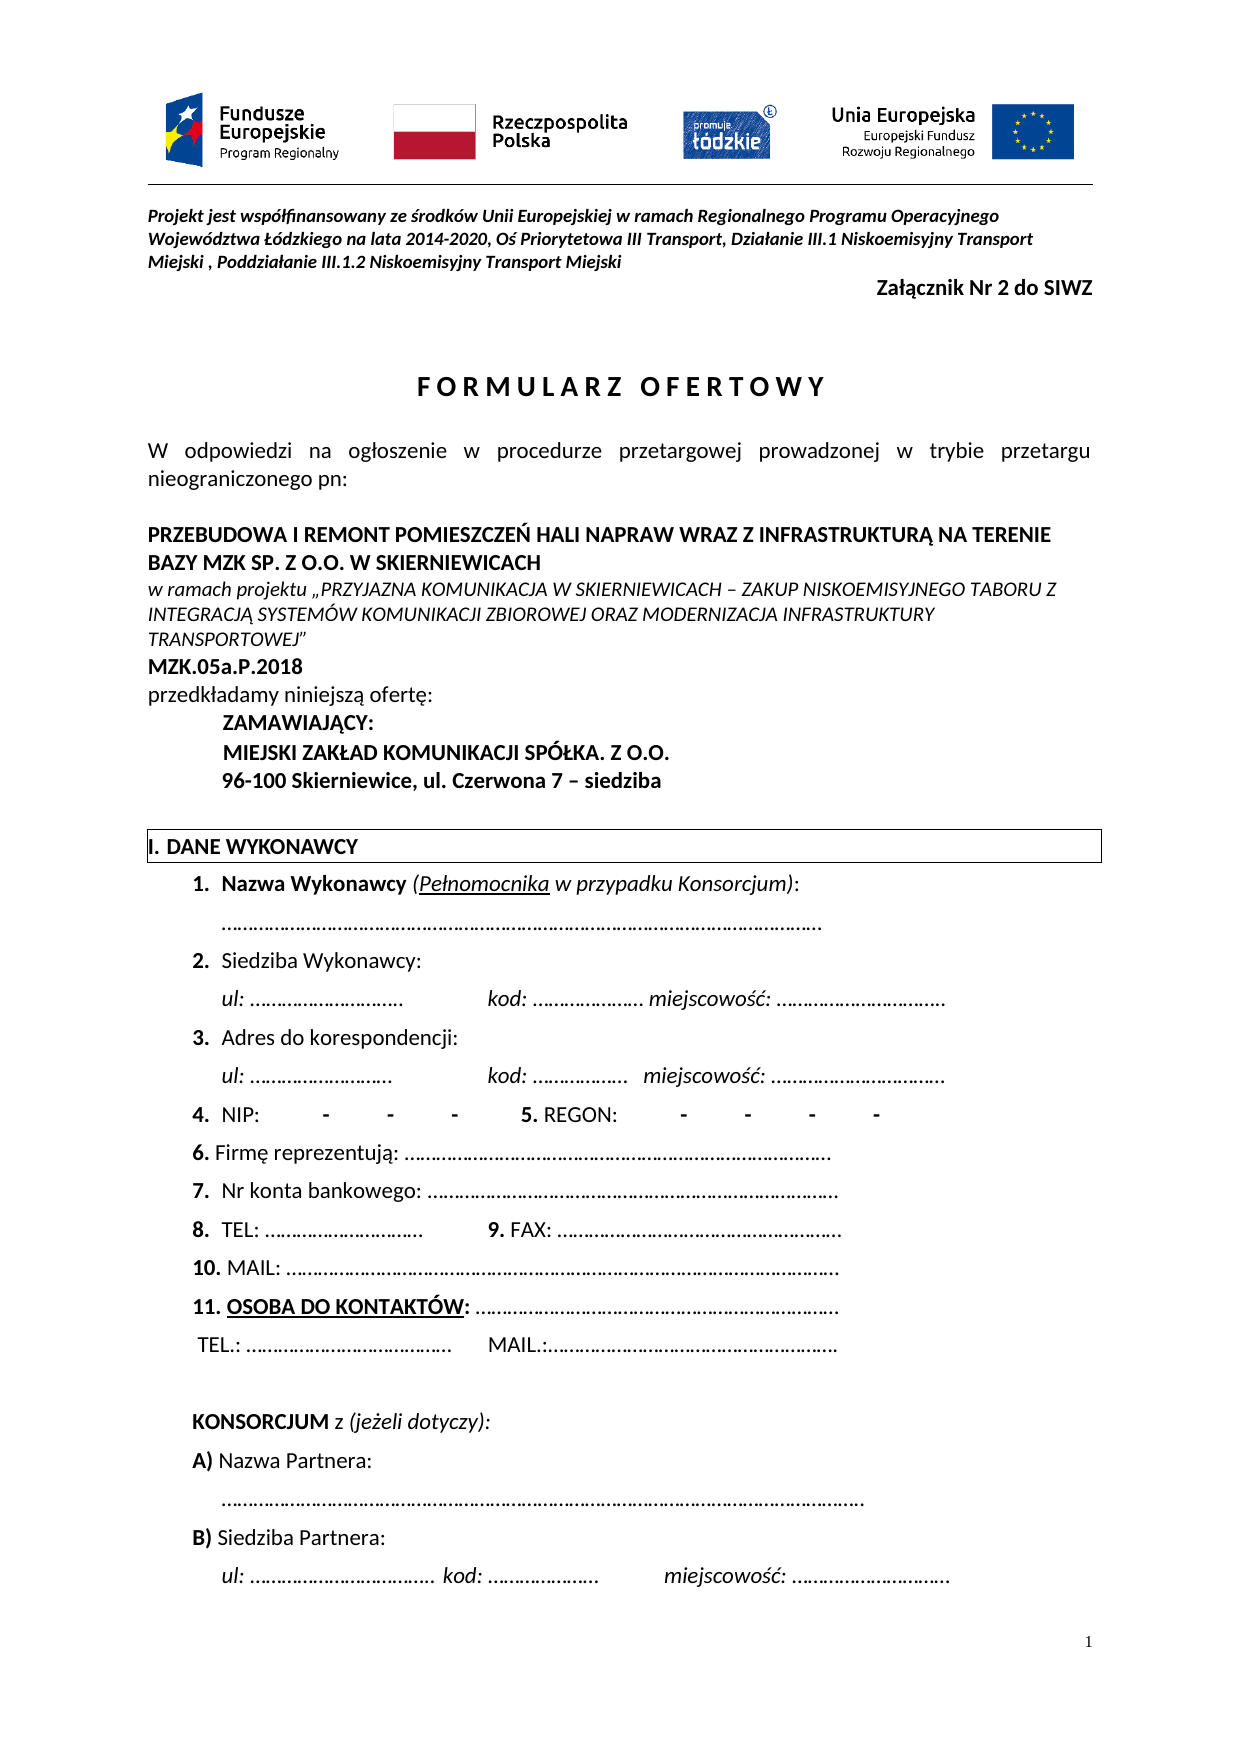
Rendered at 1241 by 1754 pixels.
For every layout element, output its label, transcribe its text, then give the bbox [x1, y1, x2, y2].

list MIEJSKI ZAKŁAD KOMUNIKACJI SPÓŁKA. Z O.O. [223, 738, 1093, 766]
text 10. MAIL: …………………………………………………………………………………………… [192, 1253, 1093, 1282]
text A) Nazwa Partnera: [192, 1446, 1093, 1474]
text 7. Nr konta bankowego: …………………………………………………………………… [192, 1177, 1093, 1205]
picture [147, 73, 1092, 185]
text 2. Siedziba Wykonawcy: [192, 946, 1093, 974]
text ul: …………………………….. kod: ………………… miejscowość: ………………………… [221, 1561, 1093, 1589]
text 6. Firmę reprezentują: ……………………………………………………………………… [192, 1138, 1093, 1166]
subtitle DANE WYKONAWCY [148, 830, 1101, 862]
text ul: ……………………… kod: ……………… miejscowość: …………………………… [221, 1061, 1093, 1089]
text KONSORCJUM z (jeżeli dotyczy): [192, 1407, 1093, 1435]
list ZAMAWIAJĄCY: [223, 708, 1093, 736]
text 96-100 Skierniewice, ul. Czerwona 7 – siedziba [148, 766, 1093, 794]
text przedkładamy niniejszą ofertę: [148, 680, 1093, 708]
text w ramach projektu „PRZYJAZNA KOMUNIKACJA W SKIERNIEWICACH – ZAKUP NISKOEMISYJNEGO TABORU Z INTEGRACJĄ SYSTEMÓW KOMUNIKACJI ZBIOROWEJ ORAZ MODERNIZACJA INFRASTRUKTURY TRANSPORTOWEJ” [148, 576, 1093, 652]
text Projekt jest współfinansowany ze środków Unii Europejskiej w ramach Regionalnego Programu Operacyjnego Województwa Łódzkiego na lata 2014-2020, Oś Priorytetowa III Transport, Działanie III.1 Niskoemisyjny Transport Miejski , Poddziałanie III.1.2 Niskoemisyjny Transport Miejski [148, 204, 1093, 273]
text PRZEBUDOWA I REMONT POMIESZCZEŃ HALI NAPRAW WRAZ Z INFRASTRUKTURĄ NA TERENIE BAZY MZK SP. Z O.O. W SKIERNIEWICACH [148, 520, 1093, 576]
text FORMULARZ OFERTOWY [148, 368, 1093, 404]
text 1. Nazwa Wykonawcy (Pełnomocnika w przypadku Konsorcjum): [192, 869, 1093, 897]
text …………………………………………………………………………………………………… [148, 908, 1093, 936]
text 8. TEL: ………………………… 9. FAX: ……………………………………………… [192, 1215, 1093, 1243]
text ul: ……………………….. kod: ………………… miejscowość: ………………………….. [221, 984, 1093, 1012]
text 4. NIP: - - - 5. REGON: - - - - [192, 1100, 1093, 1128]
text W odpowiedzi na ogłoszenie w procedurze przetargowej prowadzonej w trybie przetargu nieograniczonego pn: [148, 436, 1093, 492]
text 11. OSOBA DO KONTAKTÓW: …………………………………………………………… [192, 1292, 1093, 1320]
text Załącznik Nr 2 do SIWZ [148, 273, 1093, 301]
text TEL.: ………………………………… MAIL.:………………………………………………. [192, 1330, 1093, 1358]
text 3. Adres do korespondencji: [192, 1023, 1093, 1051]
text ………………………………………………………………………………………………………….. [221, 1484, 1093, 1512]
text MZK.05a.P.2018 [148, 652, 1093, 680]
text B) Siedziba Partnera: [192, 1523, 1093, 1551]
